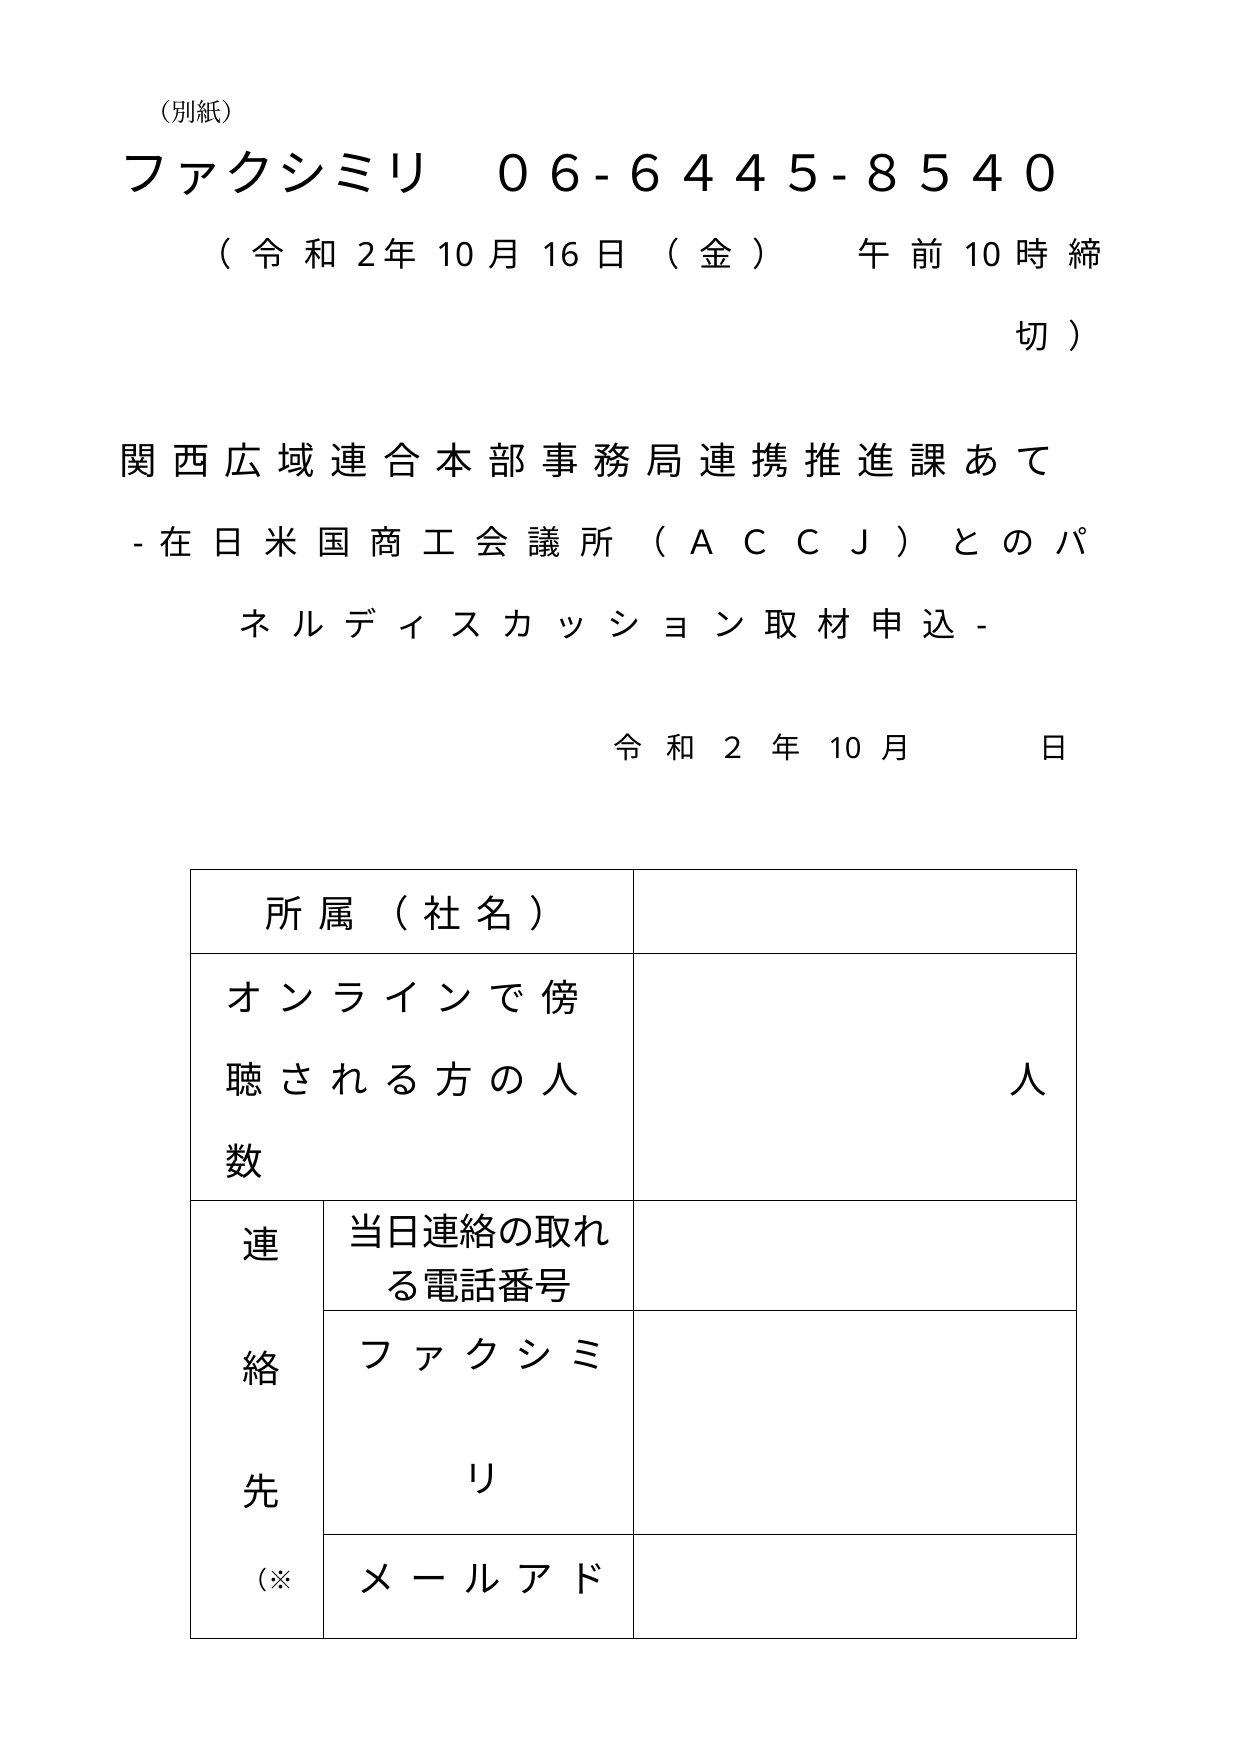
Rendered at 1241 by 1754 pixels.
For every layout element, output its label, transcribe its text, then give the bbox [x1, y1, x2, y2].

text 関西広域連合本部事務局連携推進課あて [119, 417, 1121, 499]
table_cell ファクシミリ [324, 1311, 633, 1533]
table_cell [634, 1535, 1076, 1638]
table_cell 当日連絡の取れる電話番号 [324, 1201, 633, 1310]
text （令和2年10月16日（金） 午前10時締切） [119, 211, 1121, 375]
table_header 所属（社名） [191, 870, 633, 952]
table_header [634, 870, 1076, 952]
table_cell メールアドレス [324, 1535, 633, 1638]
text （別紙） [146, 95, 1121, 128]
table_cell 人 [634, 954, 1076, 1200]
table_cell オンラインで傍聴される方の人数 [191, 954, 633, 1200]
table_cell [634, 1201, 1076, 1310]
table_cell 連絡先 （※２） [191, 1201, 323, 1638]
text -在日米国商工会議所（ＡＣＣＪ）とのパネルディスカッション取材申込- [119, 499, 1121, 663]
text 令和２年10月 日 [119, 704, 1091, 787]
table_cell [634, 1311, 1076, 1533]
text ファクシミリ ０６-６４４５-８５４０ [119, 128, 1121, 211]
